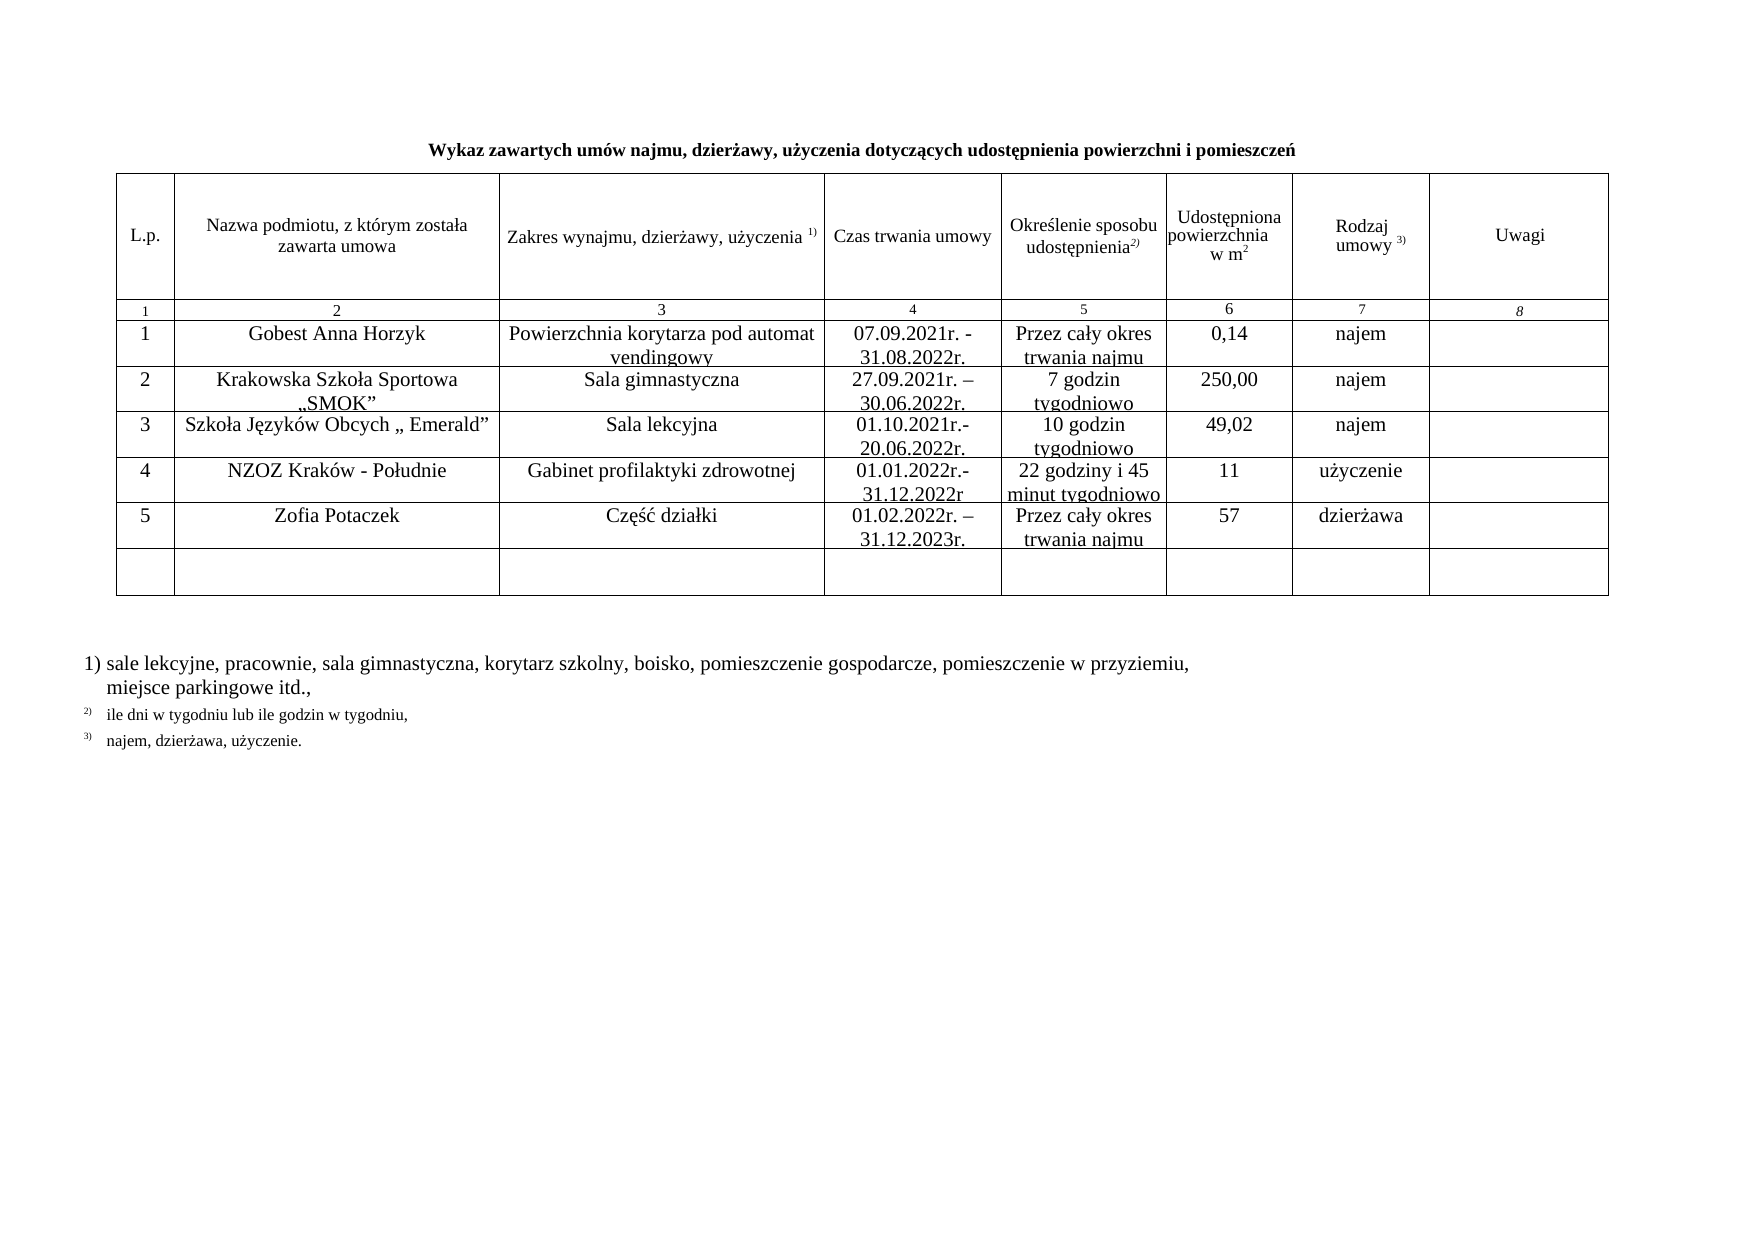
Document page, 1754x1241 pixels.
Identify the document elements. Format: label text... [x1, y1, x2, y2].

text Wykaz zawartych umów najmu, dzierżawy, użyczenia dotyczących udostępnienia powierzchni i pomieszczeń [62, 139, 1663, 160]
table_cell 3 [117, 412, 174, 457]
table_cell Przez cały okres trwania najmu [1002, 503, 1166, 548]
table_header Nazwa podmiotu, z którym została zawarta umowa [175, 174, 499, 299]
table_cell Sala lekcyjna [500, 412, 824, 457]
table_cell 01.02.2022r. – 31.12.2023r. [825, 503, 1001, 548]
table_cell 4 [825, 300, 1001, 320]
table_cell 7 [1293, 300, 1429, 320]
table_cell Gobest Anna Horzyk [175, 321, 499, 366]
table_cell 01.10.2021r.-20.06.2022r. [825, 412, 1001, 457]
table_cell najem [1293, 367, 1429, 411]
table_cell 10 godzin tygodniowo [1002, 412, 1166, 457]
table_cell 6 [1167, 300, 1292, 320]
list ile dni w tygodniu lub ile godzin w tygodniu, [83, 705, 1219, 724]
table_header L.p. [117, 174, 174, 299]
table_cell [1430, 549, 1608, 595]
table_cell Szkoła Języków Obcych „ Emerald” [175, 412, 499, 457]
table_cell [1293, 549, 1429, 595]
table_cell 5 [117, 503, 174, 548]
table_header Rodzaj umowy 3) [1293, 174, 1429, 299]
table_cell 250,00 [1167, 367, 1292, 411]
table_cell [825, 549, 1001, 595]
table_cell 0,14 [1167, 321, 1292, 366]
table_cell 2 [175, 300, 499, 320]
table_cell [500, 549, 824, 595]
table_cell [1430, 412, 1608, 457]
table_cell 49,02 [1167, 412, 1292, 457]
table_header Udostępniona powierzchnia w m2 [1167, 174, 1292, 299]
table_cell Przez cały okres trwania najmu [1002, 321, 1166, 366]
table_cell 01.01.2022r.-31.12.2022r [825, 458, 1001, 502]
table_cell [175, 549, 499, 595]
table_cell Zofia Potaczek [175, 503, 499, 548]
table_cell 3 [500, 300, 824, 320]
table_cell 57 [1167, 503, 1292, 548]
table_cell [117, 549, 174, 595]
table_cell Powierzchnia korytarza pod automat vendingowy [500, 321, 824, 366]
table_cell 22 godziny i 45 minut tygodniowo [1002, 458, 1166, 502]
table_cell 5 [1002, 300, 1166, 320]
table_cell 07.09.2021r. -31.08.2022r. [825, 321, 1001, 366]
table_cell najem [1293, 412, 1429, 457]
table_cell najem [1293, 321, 1429, 366]
table_cell [1430, 458, 1608, 502]
list sale lekcyjne, pracownie, sala gimnastyczna, korytarz szkolny, boisko, pomieszczenie gospodarcze, pomieszczenie w przyziemiu, miejsce parkingowe itd., [83, 651, 1219, 699]
table_cell 1 [117, 321, 174, 366]
table_cell 7 godzin tygodniowo [1002, 367, 1166, 411]
table_header Zakres wynajmu, dzierżawy, użyczenia 1) [500, 174, 824, 299]
table_cell 2 [117, 367, 174, 411]
table_cell 8 [1430, 300, 1608, 320]
table_cell dzierżawa [1293, 503, 1429, 548]
table_cell Krakowska Szkoła Sportowa „SMOK” [175, 367, 499, 411]
table_cell [1167, 549, 1292, 595]
table_cell [1002, 549, 1166, 595]
table_cell [1430, 503, 1608, 548]
table_cell [1430, 367, 1608, 411]
table_cell Gabinet profilaktyki zdrowotnej [500, 458, 824, 502]
table_cell Sala gimnastyczna [500, 367, 824, 411]
list najem, dzierżawa, użyczenie. [83, 731, 1219, 750]
table_header Określenie sposobu udostępnienia2) [1002, 174, 1166, 299]
table_cell 4 [117, 458, 174, 502]
table_cell 27.09.2021r. – 30.06.2022r. [825, 367, 1001, 411]
table_cell użyczenie [1293, 458, 1429, 502]
table_header Czas trwania umowy [825, 174, 1001, 299]
table_cell 11 [1167, 458, 1292, 502]
table_header Uwagi [1430, 174, 1608, 299]
table_cell [1430, 321, 1608, 366]
table_cell NZOZ Kraków - Południe [175, 458, 499, 502]
table_cell 1 [117, 300, 174, 320]
table_cell Część działki [500, 503, 824, 548]
